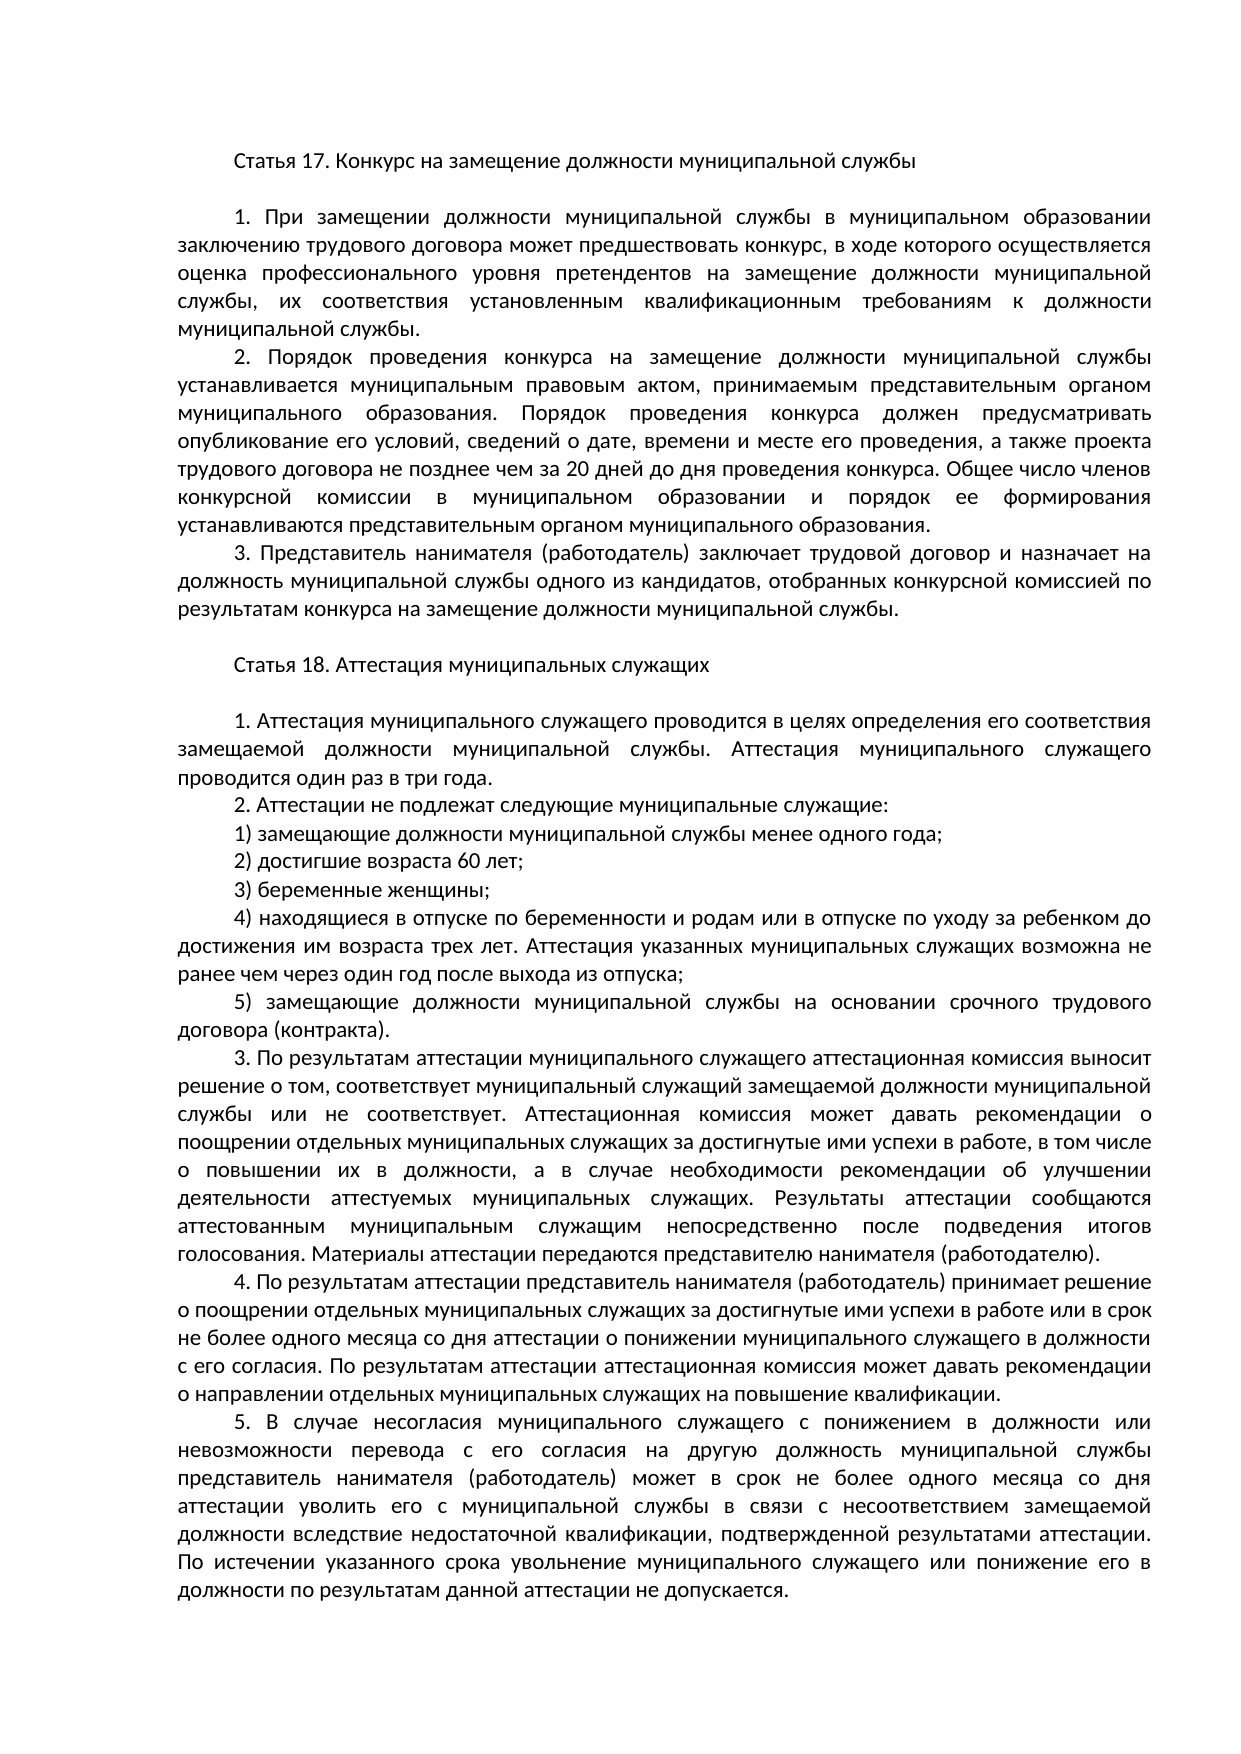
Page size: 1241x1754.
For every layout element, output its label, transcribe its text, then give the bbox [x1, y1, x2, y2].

text 1) замещающие должности муниципальной службы менее одного года; [177, 819, 1152, 847]
text Статья 18. Аттестация муниципальных служащих [177, 651, 1152, 678]
text 1. Аттестация муниципального служащего проводится в целях определения его соответствия замещаемой должности муниципальной службы. Аттестация муниципального служащего проводится один раз в три года. [177, 707, 1152, 791]
text 3. Представитель нанимателя (работодатель) заключает трудовой договор и назначает на должность муниципальной службы одного из кандидатов, отобранных конкурсной комиссией по результатам конкурса на замещение должности муниципальной службы. [177, 538, 1152, 622]
text 5. В случае несогласия муниципального служащего с понижением в должности или невозможности перевода с его согласия на другую должность муниципальной службы представитель нанимателя (работодатель) может в срок не более одного месяца со дня аттестации уволить его с муниципальной службы в связи с несоответствием замещаемой должности вследствие недостаточной квалификации, подтвержденной результатами аттестации. По истечении указанного срока увольнение муниципального служащего или понижение его в должности по результатам данной аттестации не допускается. [177, 1407, 1152, 1603]
text 3. По результатам аттестации муниципального служащего аттестационная комиссия выносит решение о том, соответствует муниципальный служащий замещаемой должности муниципальной службы или не соответствует. Аттестационная комиссия может давать рекомендации о поощрении отдельных муниципальных служащих за достигнутые ими успехи в работе, в том числе о повышении их в должности, а в случае необходимости рекомендации об улучшении деятельности аттестуемых муниципальных служащих. Результаты аттестации сообщаются аттестованным муниципальным служащим непосредственно после подведения итогов голосования. Материалы аттестации передаются представителю нанимателя (работодателю). [177, 1043, 1152, 1267]
text Статья 17. Конкурс на замещение должности муниципальной службы [177, 146, 1152, 174]
text 5) замещающие должности муниципальной службы на основании срочного трудового договора (контракта). [177, 987, 1152, 1043]
text 4) находящиеся в отпуске по беременности и родам или в отпуске по уходу за ребенком до достижения им возраста трех лет. Аттестация указанных муниципальных служащих возможна не ранее чем через один год после выхода из отпуска; [177, 903, 1152, 987]
text 3) беременные женщины; [177, 875, 1152, 903]
text 2. Аттестации не подлежат следующие муниципальные служащие: [177, 791, 1152, 819]
text 4. По результатам аттестации представитель нанимателя (работодатель) принимает решение о поощрении отдельных муниципальных служащих за достигнутые ими успехи в работе или в срок не более одного месяца со дня аттестации о понижении муниципального служащего в должности с его согласия. По результатам аттестации аттестационная комиссия может давать рекомендации о направлении отдельных муниципальных служащих на повышение квалификации. [177, 1267, 1152, 1407]
text 2) достигшие возраста 60 лет; [177, 847, 1152, 875]
text 2. Порядок проведения конкурса на замещение должности муниципальной службы устанавливается муниципальным правовым актом, принимаемым представительным органом муниципального образования. Порядок проведения конкурса должен предусматривать опубликование его условий, сведений о дате, времени и месте его проведения, а также проекта трудового договора не позднее чем за 20 дней до дня проведения конкурса. Общее число членов конкурсной комиссии в муниципальном образовании и порядок ее формирования устанавливаются представительным органом муниципального образования. [177, 342, 1152, 538]
text 1. При замещении должности муниципальной службы в муниципальном образовании заключению трудового договора может предшествовать конкурс, в ходе которого осуществляется оценка профессионального уровня претендентов на замещение должности муниципальной службы, их соответствия установленным квалификационным требованиям к должности муниципальной службы. [177, 202, 1152, 342]
